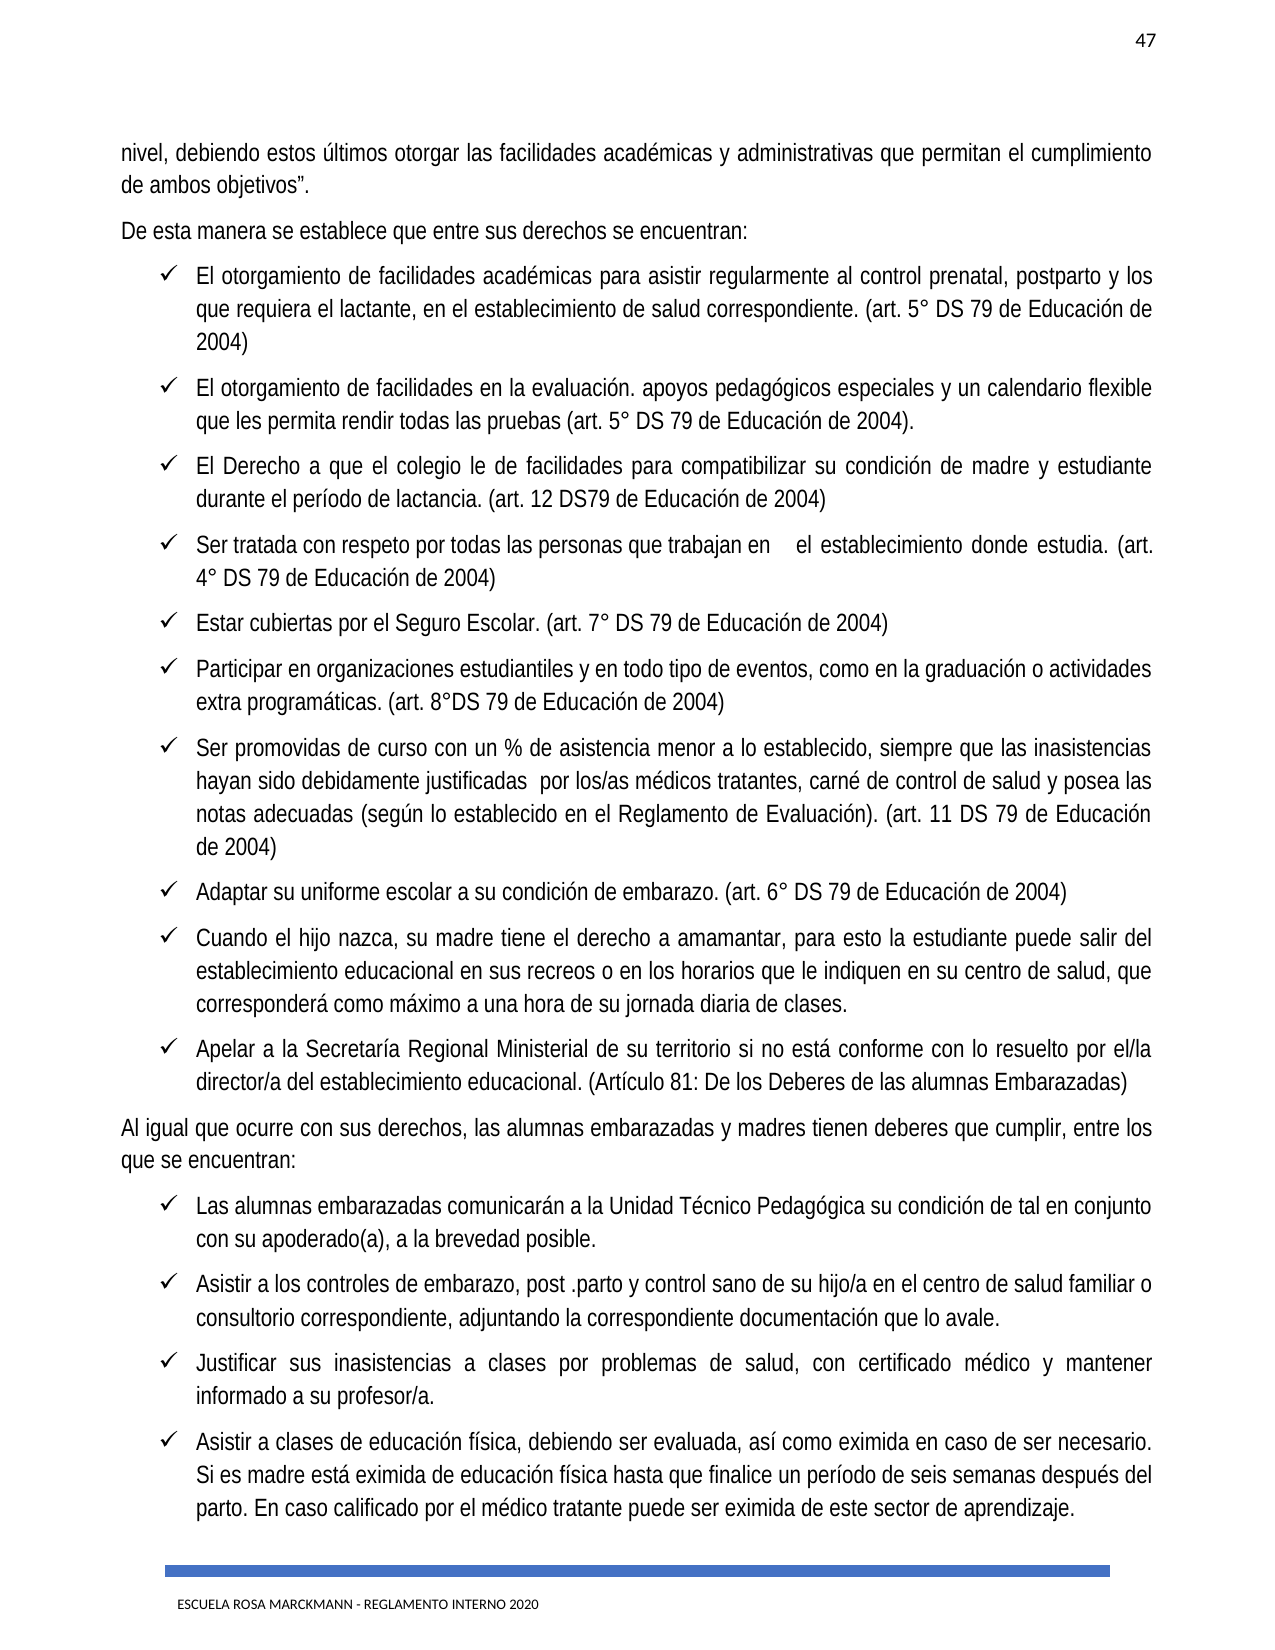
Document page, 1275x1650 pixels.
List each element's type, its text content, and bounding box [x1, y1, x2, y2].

list El otorgamiento de facilidades académicas para asistir regularmente al control prenatal, postparto y los que requiera el lactante, en el establecimiento de salud correspondiente. (art. 5° DS 79 de Educación de 2004) [158, 261, 1154, 356]
list Asistir a los controles de embarazo, post .parto y control sano de su hijo/a en el centro de salud familiar o consultorio correspondiente, adjuntando la correspondiente documentación que lo avale. [158, 1269, 1154, 1331]
list Las alumnas embarazadas comunicarán a la Unidad Técnico Pedagógica su condición de tal en conjunto con su apoderado(a), a la brevedad posible. [158, 1191, 1154, 1253]
list Ser tratada con respeto por todas las personas que trabajan en el establecimiento donde estudia. (art. 4° DS 79 de Educación de 2004) [158, 530, 1154, 592]
list Adaptar su uniforme escolar a su condición de embarazo. (art. 6° DS 79 de Educación de 2004) [158, 877, 1154, 906]
list Apelar a la Secretaría Regional Ministerial de su territorio si no está conforme con lo resuelto por el/la director/a del establecimiento educacional. (Artículo 81: De los Deberes de las alumnas Embarazadas) [158, 1034, 1154, 1096]
list Justificar sus inasistencias a clases por problemas de salud, con certificado médico y mantener informado a su profesor/a. [158, 1348, 1154, 1410]
list Participar en organizaciones estudiantiles y en todo tipo de eventos, como en la graduación o actividades extra programáticas. (art. 8°DS 79 de Educación de 2004) [158, 654, 1154, 716]
list Ser promovidas de curso con un % de asistencia menor a lo establecido, siempre que las inasistencias hayan sido debidamente justificadas por los/as médicos tratantes, carné de control de salud y posea las notas adecuadas (según lo establecido en el Reglamento de Evaluación). (art. 11 DS 79 de Educación de 2004) [158, 732, 1154, 860]
text De esta manera se establece que entre sus derechos se encuentran: [121, 216, 1154, 244]
list Asistir a clases de educación física, debiendo ser evaluada, así como eximida en caso de ser necesario. Si es madre está eximida de educación física hasta que finalice un período de seis semanas después del parto. En caso calificado por el médico tratante puede ser eximida de este sector de aprendizaje. [158, 1426, 1154, 1521]
list El otorgamiento de facilidades en la evaluación. apoyos pedagógicos especiales y un calendario flexible que les permita rendir todas las pruebas (art. 5° DS 79 de Educación de 2004). [158, 373, 1154, 434]
list Estar cubiertas por el Seguro Escolar. (art. 7° DS 79 de Educación de 2004) [158, 608, 1154, 637]
text Al igual que ocurre con sus derechos, las alumnas embarazadas y madres tienen deberes que cumplir, entre los que se encuentran: [121, 1112, 1154, 1174]
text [121, 137, 1154, 199]
list El Derecho a que el colegio le de facilidades para compatibilizar su condición de madre y estudiante durante el período de lactancia. (art. 12 DS79 de Educación de 2004) [158, 451, 1154, 513]
list Cuando el hijo nazca, su madre tiene el derecho a amamantar, para esto la estudiante puede salir del establecimiento educacional en sus recreos o en los horarios que le indiquen en su centro de salud, que corresponderá como máximo a una hora de su jornada diaria de clases. [158, 922, 1154, 1017]
